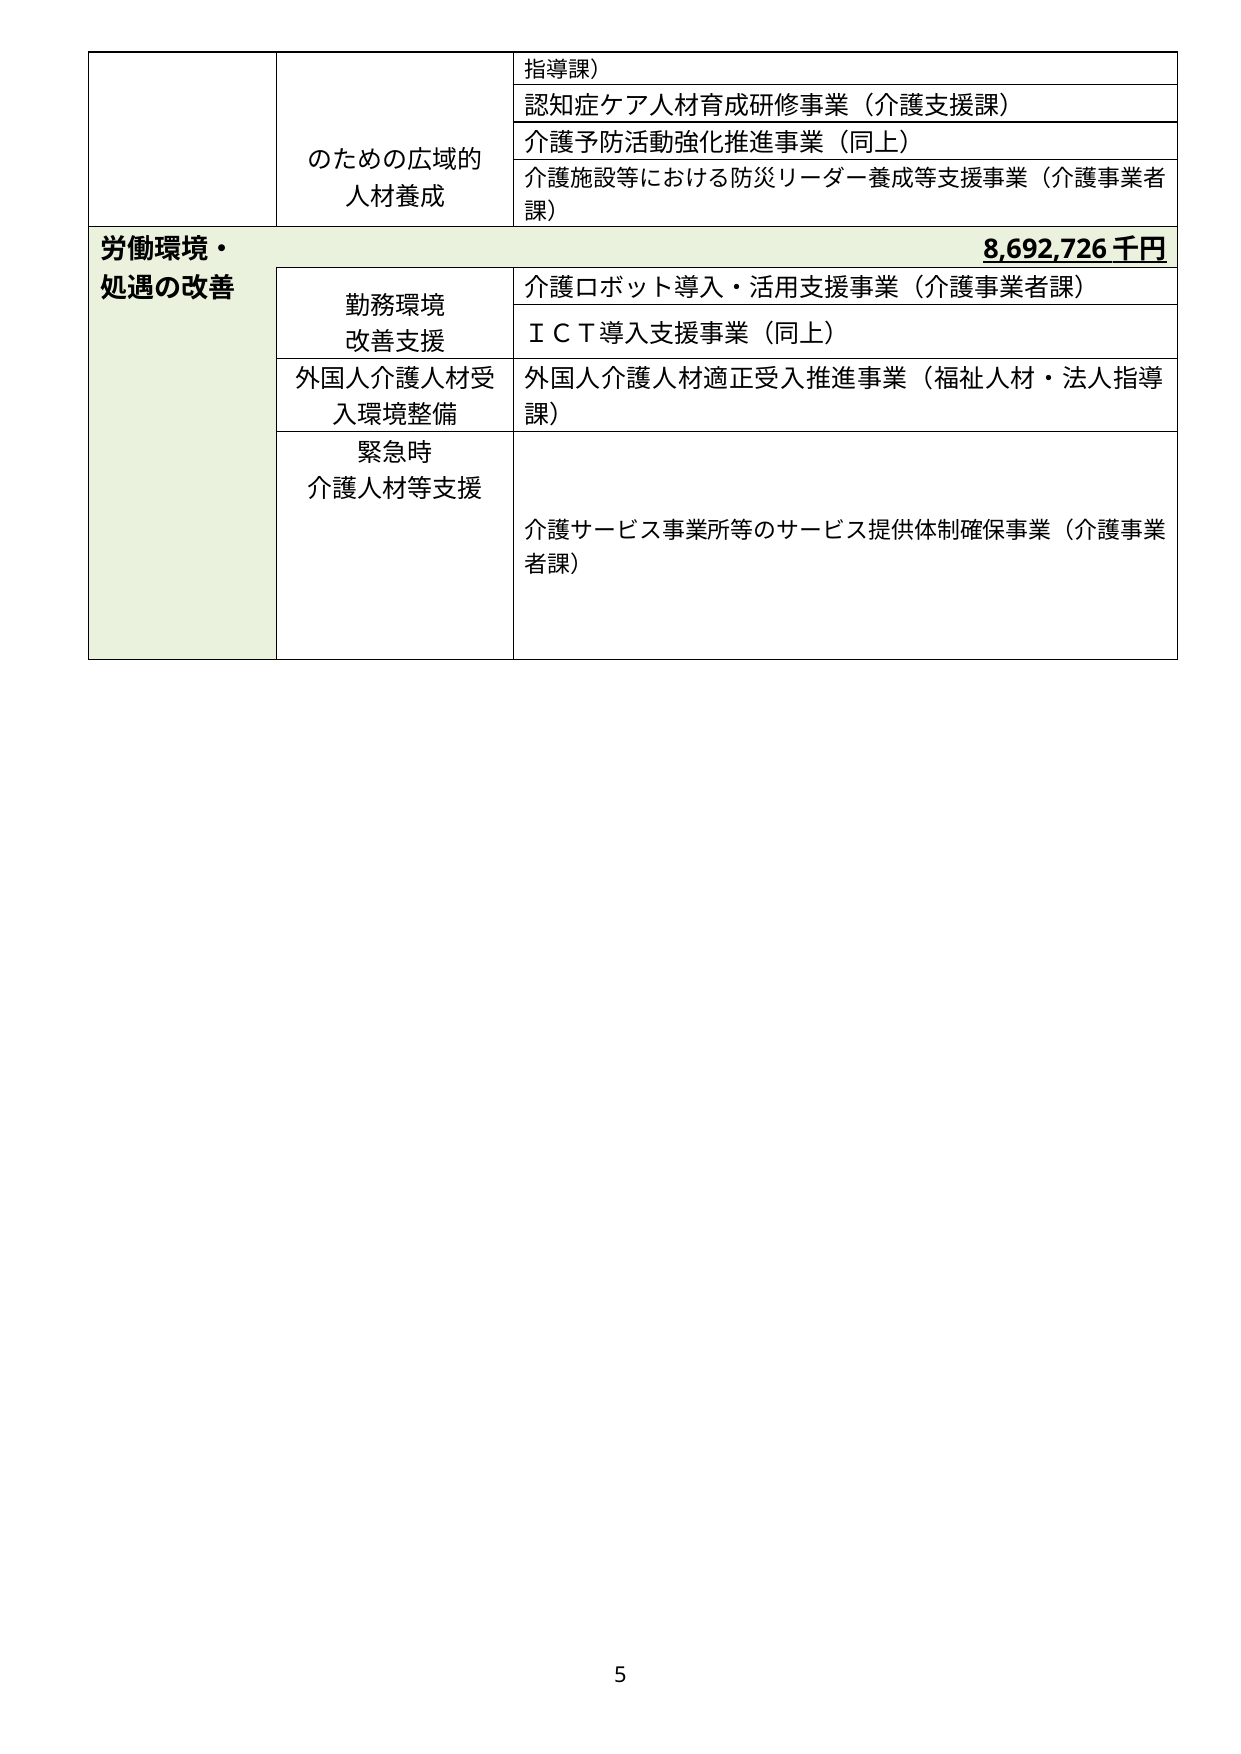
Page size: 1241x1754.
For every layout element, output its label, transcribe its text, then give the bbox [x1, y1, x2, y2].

table_cell 労働環境・ 処遇の改善 [89, 227, 277, 659]
table_cell 介護サービス事業所等のサービス提供体制確保事業（介護事業者課） [514, 432, 1177, 659]
table_cell 8,692,726千円 [277, 227, 1177, 267]
table_cell 介護ロボット導入・活用支援事業（介護事業者課） [514, 268, 1177, 304]
table_cell 外国人介護人材受入環境整備 [277, 359, 513, 431]
table_cell 認知症ケア人材育成研修事業（介護支援課） [514, 85, 1177, 121]
table_cell 勤務環境 改善支援 [277, 268, 513, 358]
table_cell ＩＣＴ導入支援事業（同上） [514, 305, 1177, 358]
table_cell 介護施設等における防災リーダー養成等支援事業（介護事業者課） [514, 160, 1177, 226]
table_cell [514, 53, 1177, 84]
table_cell 緊急時 介護人材等支援 [277, 432, 513, 659]
table_cell 外国人介護人材適正受入推進事業（福祉人材・法人指導課） [514, 359, 1177, 431]
table_cell 介護予防活動強化推進事業（同上） [514, 123, 1177, 159]
